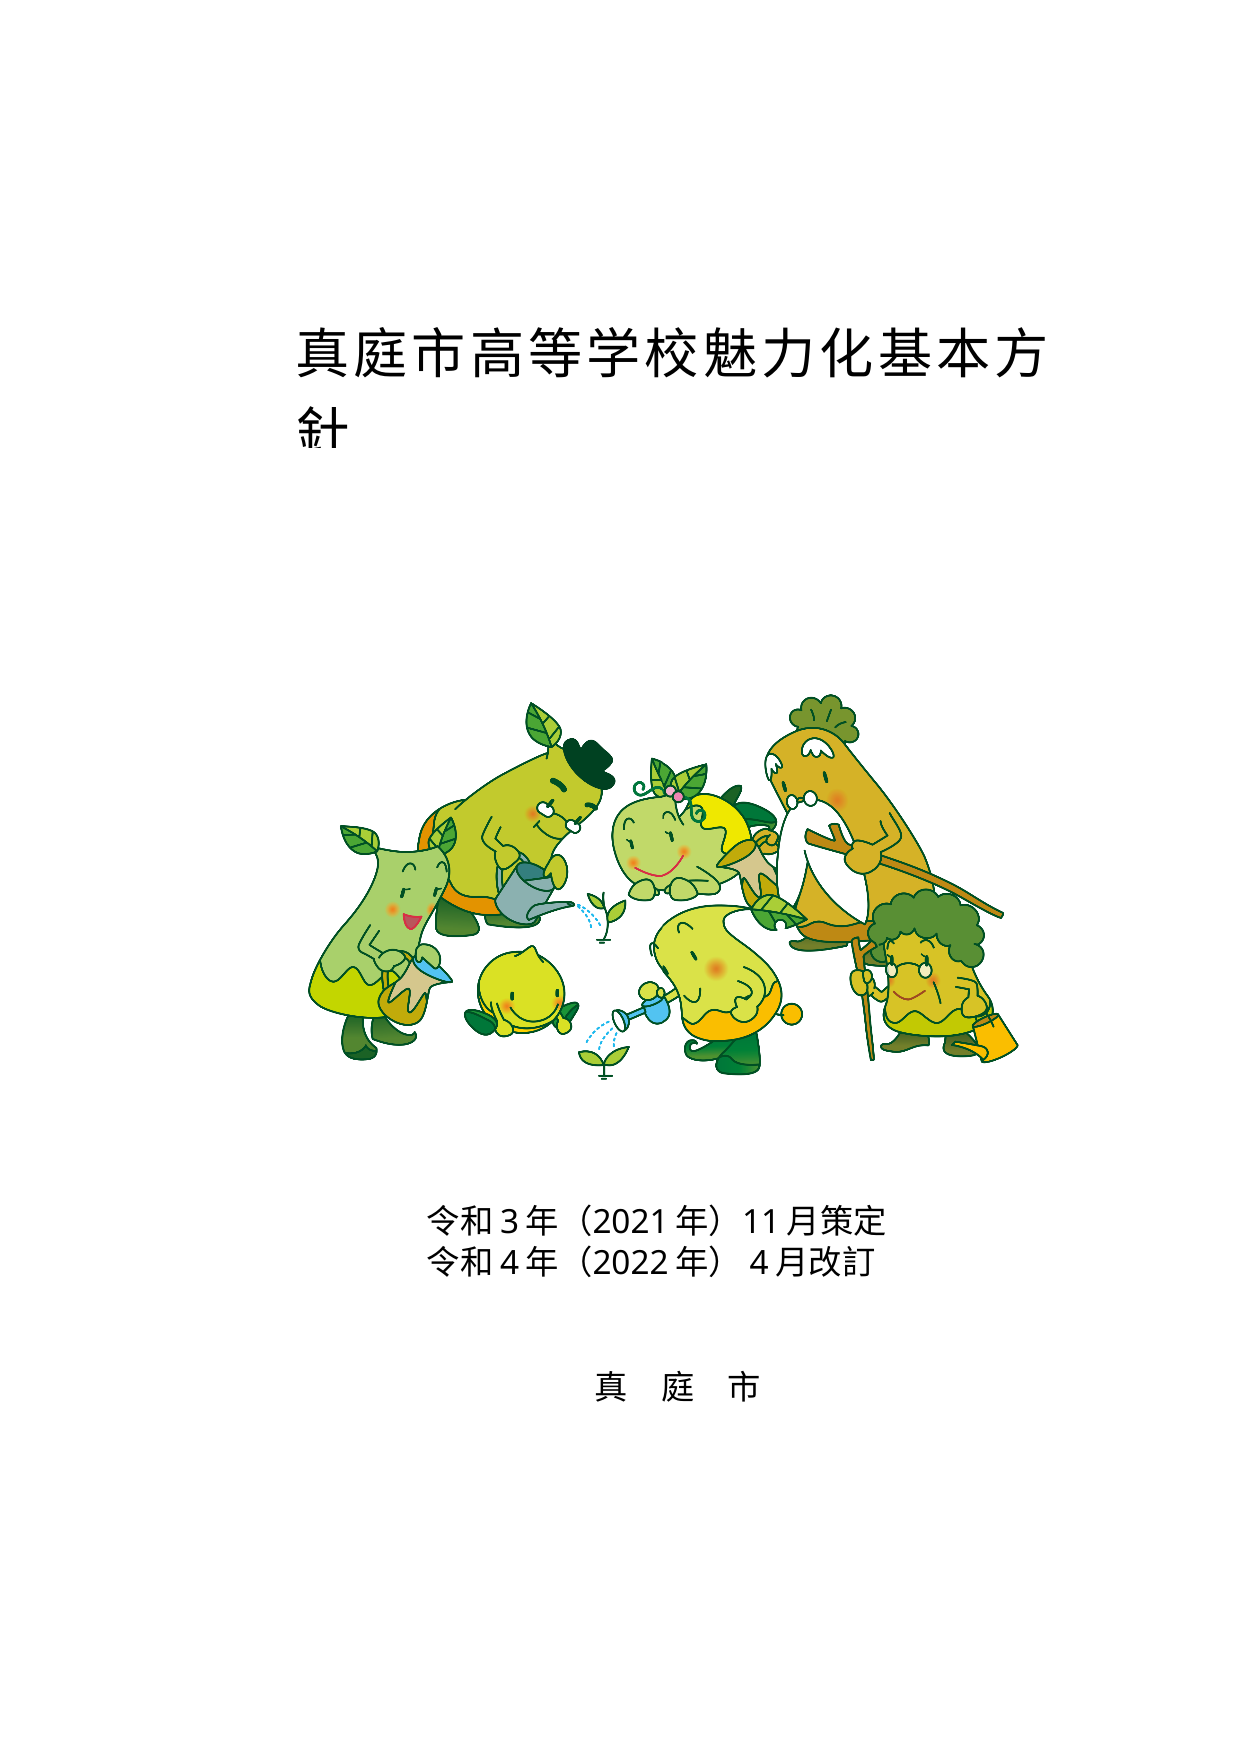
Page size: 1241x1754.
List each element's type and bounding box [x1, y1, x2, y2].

picture [295, 686, 1030, 1085]
